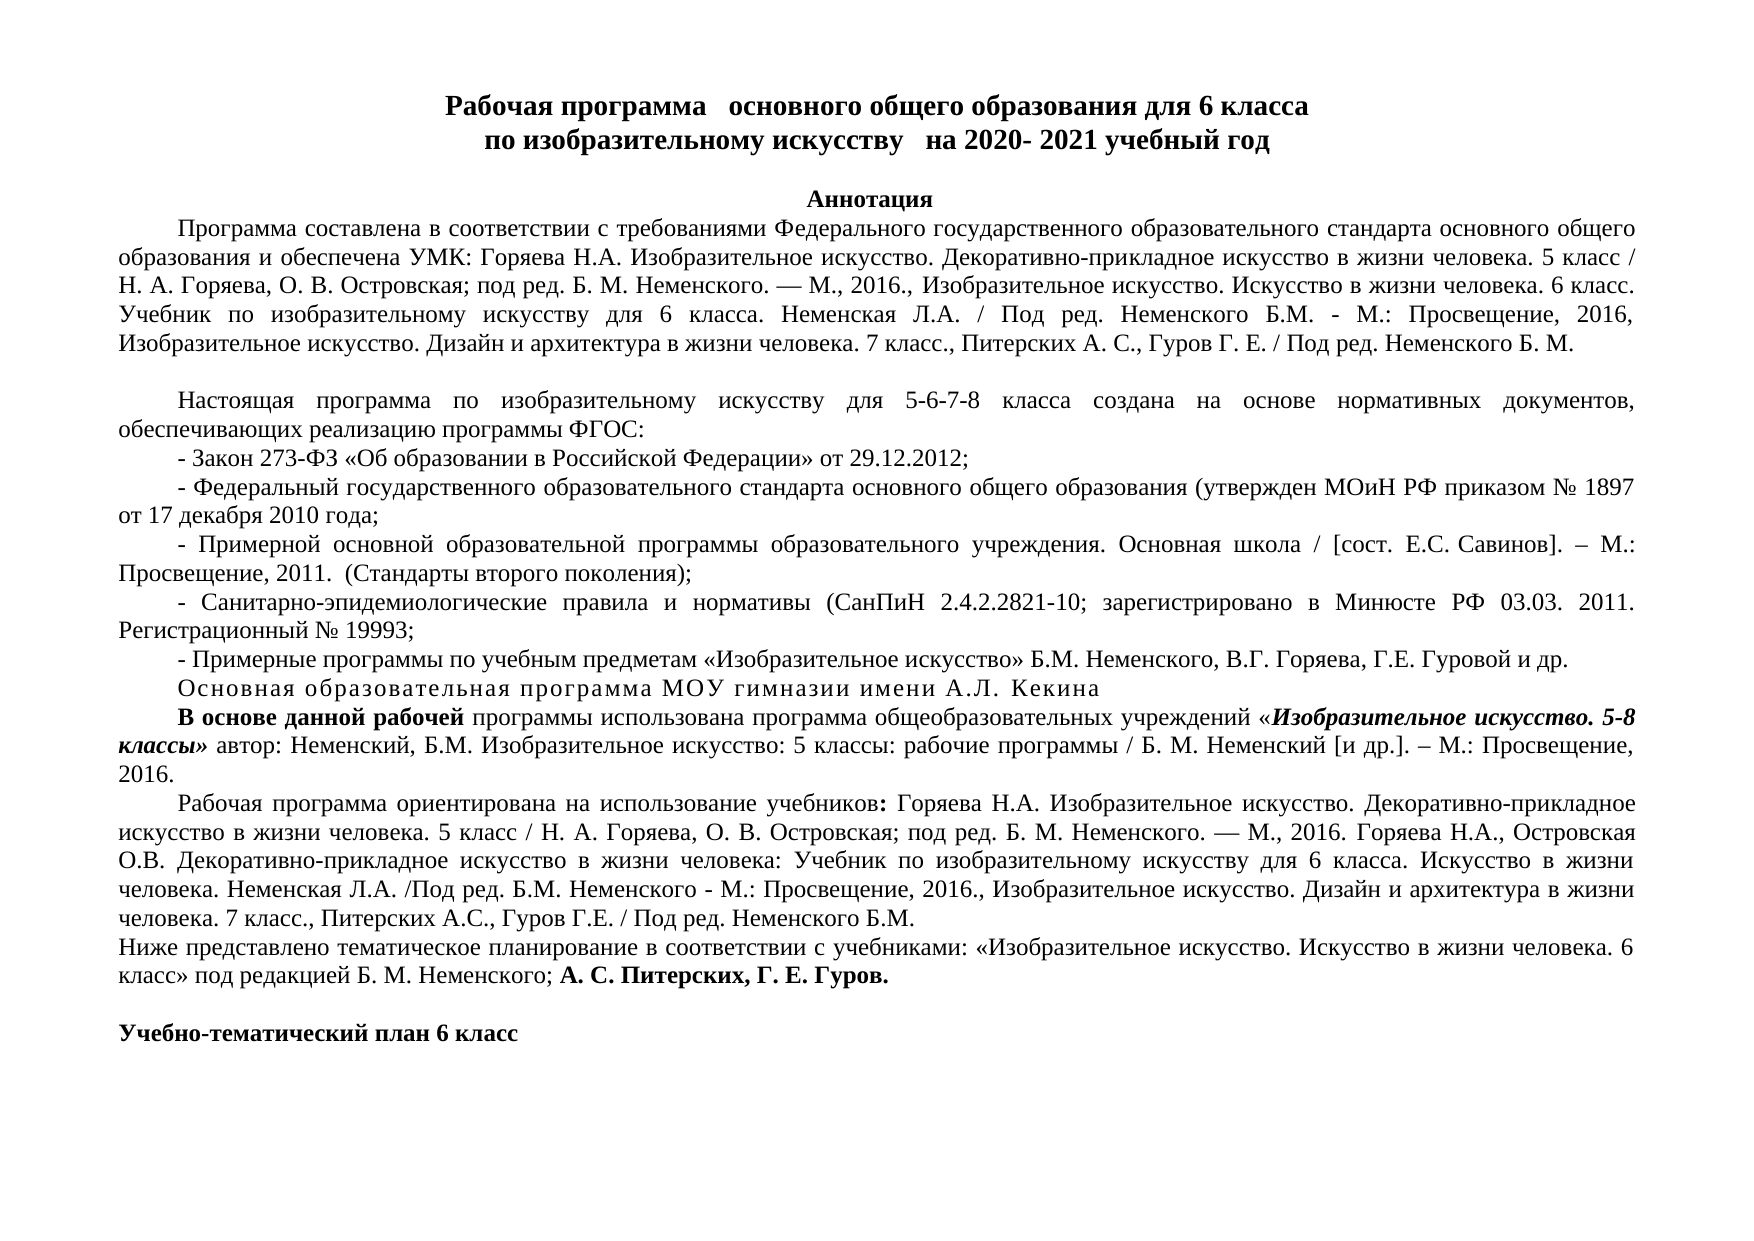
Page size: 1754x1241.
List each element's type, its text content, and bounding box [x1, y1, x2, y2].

text Аннотация [103, 184, 1636, 213]
text по изобразительному искусству на 2020- 2021 учебный год [118, 122, 1636, 156]
text Рабочая программа основного общего образования для 6 класса [118, 88, 1636, 122]
text Ниже представлено тематическое планирование в соответствии с учебниками: «Изобразительное искусство. Искусство в жизни человека. 6 класс» под редакцией Б. М. Неменского; А. С. Питерских, Г. Е. Гуров. [118, 932, 1636, 989]
text - Примерные программы по учебным предметам «Изобразительное искусство» Б.М. Неменского, В.Г. Горяева, Г.Е. Гуровой и др. [118, 644, 1636, 673]
text Основная образовательная программа МОУ гимназии имени А.Л. Кекина [118, 673, 1636, 702]
text Настоящая программа по изобразительному искусству для 5-6-7-8 класса создана на основе нормативных документов, обеспечивающих реализацию программы ФГОС: [118, 386, 1636, 443]
text Учебно-тематический план 6 класс [118, 1018, 1644, 1047]
text Рабочая программа ориентирована на использование учебников: Горяева Н.А. Изобразительное искусство. Декоративно-прикладное искусство в жизни человека. 5 класс / Н. А. Горяева, О. В. Островская; под ред. Б. М. Неменского. — М., 2016. Горяева Н.А., Островская О.В. Декоративно-прикладное искусство в жизни человека: Учебник по изобразительному искусству для 6 класса. Искусство в жизни человека. Неменская Л.А. /Под ред. Б.М. Неменского - М.: Просвещение, 2016., Изобразительное искусство. Дизайн и архитектура в жизни человека. 7 класс., Питерских А.С., Гуров Г.Е. / Под ред. Неменского Б.М. [118, 788, 1636, 932]
text - Закон 273-ФЗ «Об образовании в Российской Федерации» от 29.12.2012; [118, 443, 1636, 472]
text - Федеральный государственного образовательного стандарта основного общего образования (утвержден МОиН РФ приказом № 1897 от 17 декабря 2010 года; [118, 472, 1636, 529]
text - Примерной основной образовательной программы образовательного учреждения. Основная школа / [сост. Е.С. Савинов]. – М.: Просвещение, 2011. (Стандарты второго поколения); [118, 529, 1636, 587]
text В основе данной рабочей программы использована программа общеобразовательных учреждений «Изобразительное искусство. 5-8 классы» автор: Неменский, Б.М. Изобразительное искусство: 5 классы: рабочие программы / Б. М. Неменский [и др.]. – М.: Просвещение, 2016. [118, 702, 1636, 788]
text Программа составлена в соответствии с требованиями Федерального государственного образовательного стандарта основного общего образования и обеспечена УМК: Горяева Н.А. Изобразительное искусство. Декоративно-прикладное искусство в жизни человека. 5 класс / Н. А. Горяева, О. В. Островская; под ред. Б. М. Неменского. — М., 2016., Изобразительное искусство. Искусство в жизни человека. 6 класс. Учебник по изобразительному искусству для 6 класса. Неменская Л.А. / Под ред. Неменского Б.М. - М.: Просвещение, 2016, Изобразительное искусство. Дизайн и архитектура в жизни человека. 7 класс., Питерских А. С., Гуров Г. Е. / Под ред. Неменского Б. М. [118, 213, 1636, 357]
text - Санитарно-эпидемиологические правила и нормативы (СанПиН 2.4.2.2821-10; зарегистрировано в Минюсте РФ 03.03. 2011. Регистрационный № 19993; [118, 587, 1636, 644]
